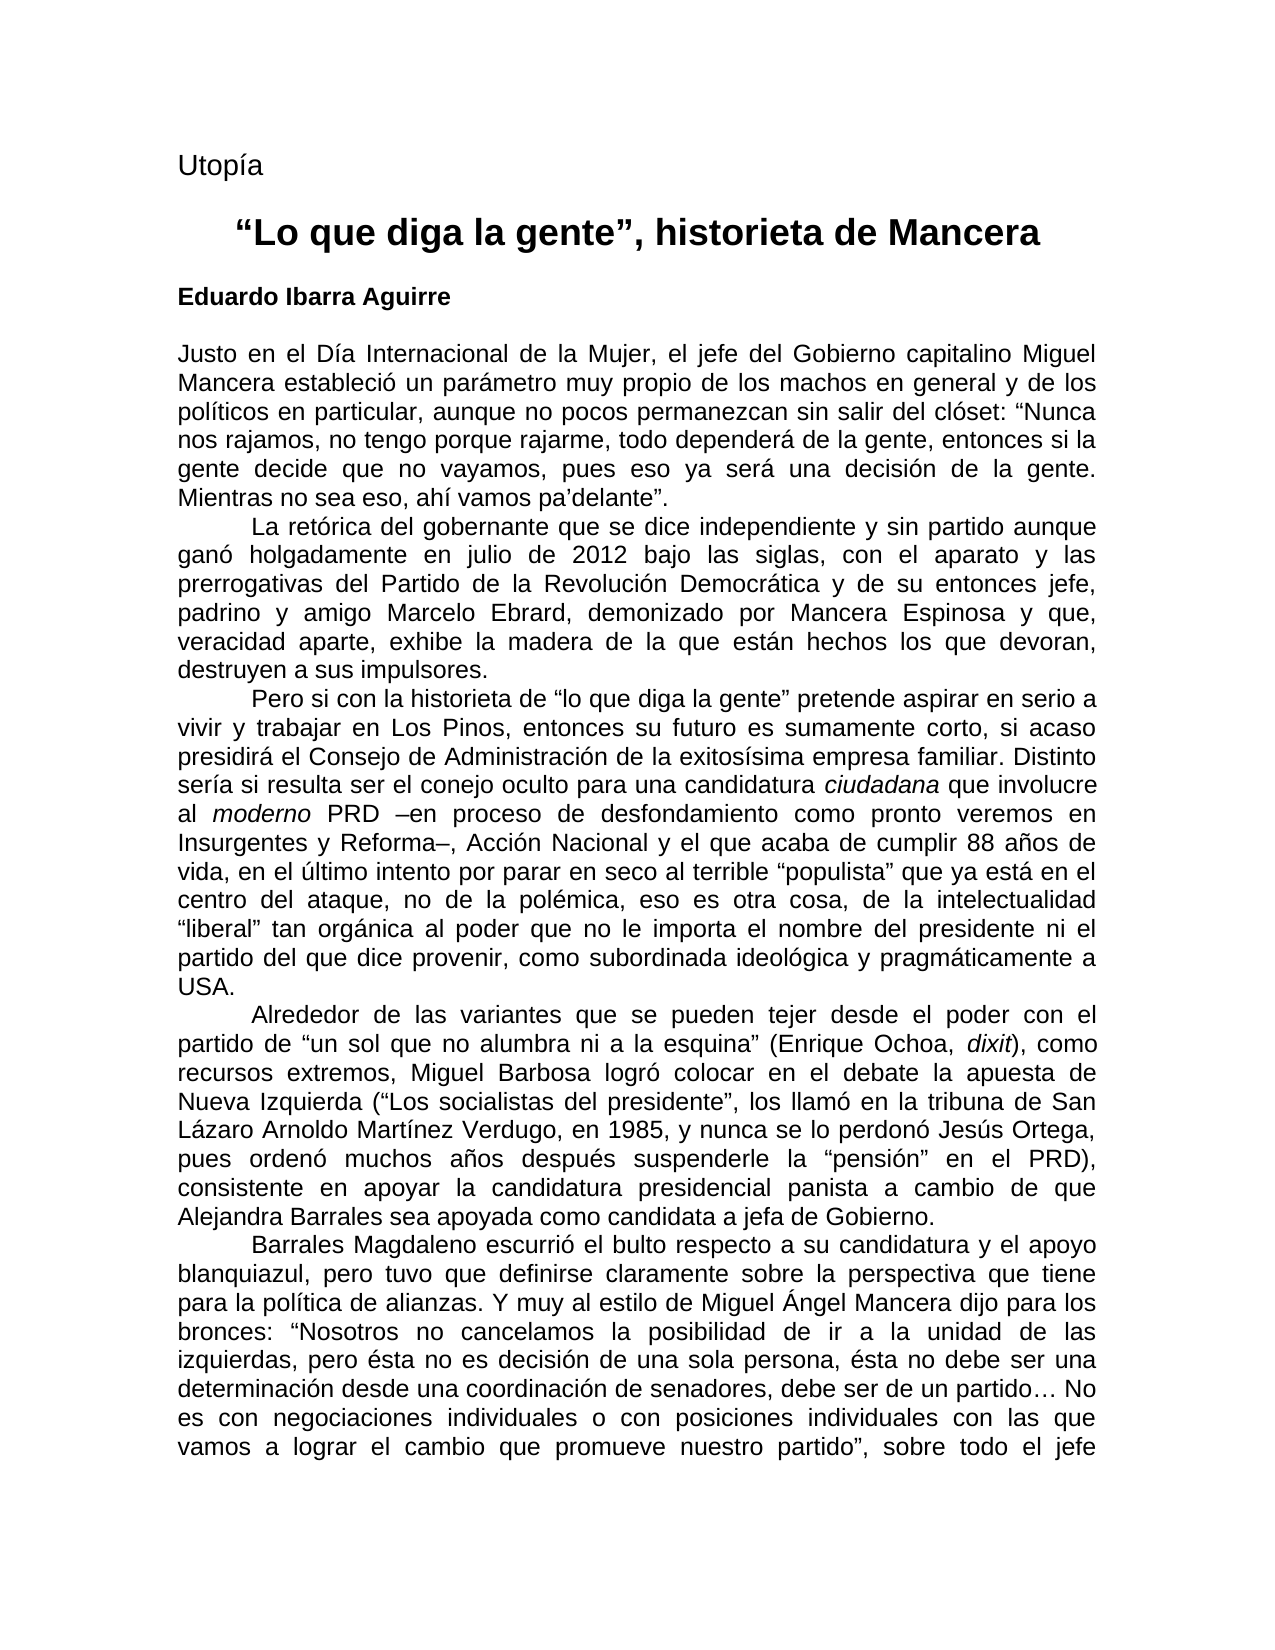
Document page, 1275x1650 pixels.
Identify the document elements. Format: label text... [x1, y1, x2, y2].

text Eduardo Ibarra Aguirre [177, 282, 1098, 311]
text La retórica del gobernante que se dice independiente y sin partido aunque ganó holgadamente en julio de 2012 bajo las siglas, con el aparato y las prerrogativas del Partido de la Revolución Democrática y de su entonces jefe, padrino y amigo Marcelo Ebrard, demonizado por Mancera Espinosa y que, veracidad aparte, exhibe la madera de la que están hechos los que devoran, destruyen a sus impulsores. [177, 512, 1098, 684]
text Justo en el Día Internacional de la Mujer, el jefe del Gobierno capitalino Miguel Mancera estableció un parámetro muy propio de los machos en general y de los políticos en particular, aunque no pocos permanezcan sin salir del clóset: “Nunca nos rajamos, no tengo porque rajarme, todo dependerá de la gente, entonces si la gente decide que no vayamos, pues eso ya será una decisión de la gente. Mientras no sea eso, ahí vamos pa’delante”. [177, 339, 1098, 512]
text “Lo que diga la gente”, historieta de Mancera [177, 210, 1098, 253]
text Pero si con la historieta de “lo que diga la gente” pretende aspirar en serio a vivir y trabajar en Los Pinos, entonces su futuro es sumamente corto, si acaso presidirá el Consejo de Administración de la exitosísima empresa familiar. Distinto sería si resulta ser el conejo oculto para una candidatura ciudadana que involucre al moderno PRD –en proceso de desfondamiento como pronto veremos en Insurgentes y Reforma–, Acción Nacional y el que acaba de cumplir 88 años de vida, en el último intento por parar en seco al terrible “populista” que ya está en el centro del ataque, no de la polémica, eso es otra cosa, de la intelectualidad “liberal” tan orgánica al poder que no le importa el nombre del presidente ni el partido del que dice provenir, como subordinada ideológica y pragmáticamente a USA. [177, 684, 1098, 1001]
text Utopía [177, 148, 1098, 181]
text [177, 1231, 1098, 1461]
text Alrededor de las variantes que se pueden tejer desde el poder con el partido de “un sol que no alumbra ni a la esquina” (Enrique Ochoa, dixit), como recursos extremos, Miguel Barbosa logró colocar en el debate la apuesta de Nueva Izquierda (“Los socialistas del presidente”, los llamó en la tribuna de San Lázaro Arnoldo Martínez Verdugo, en 1985, y nunca se lo perdonó Jesús Ortega, pues ordenó muchos años después suspenderle la “pensión” en el PRD), consistente en apoyar la candidatura presidencial panista a cambio de que Alejandra Barrales sea apoyada como candidata a jefa de Gobierno. [177, 1001, 1098, 1231]
